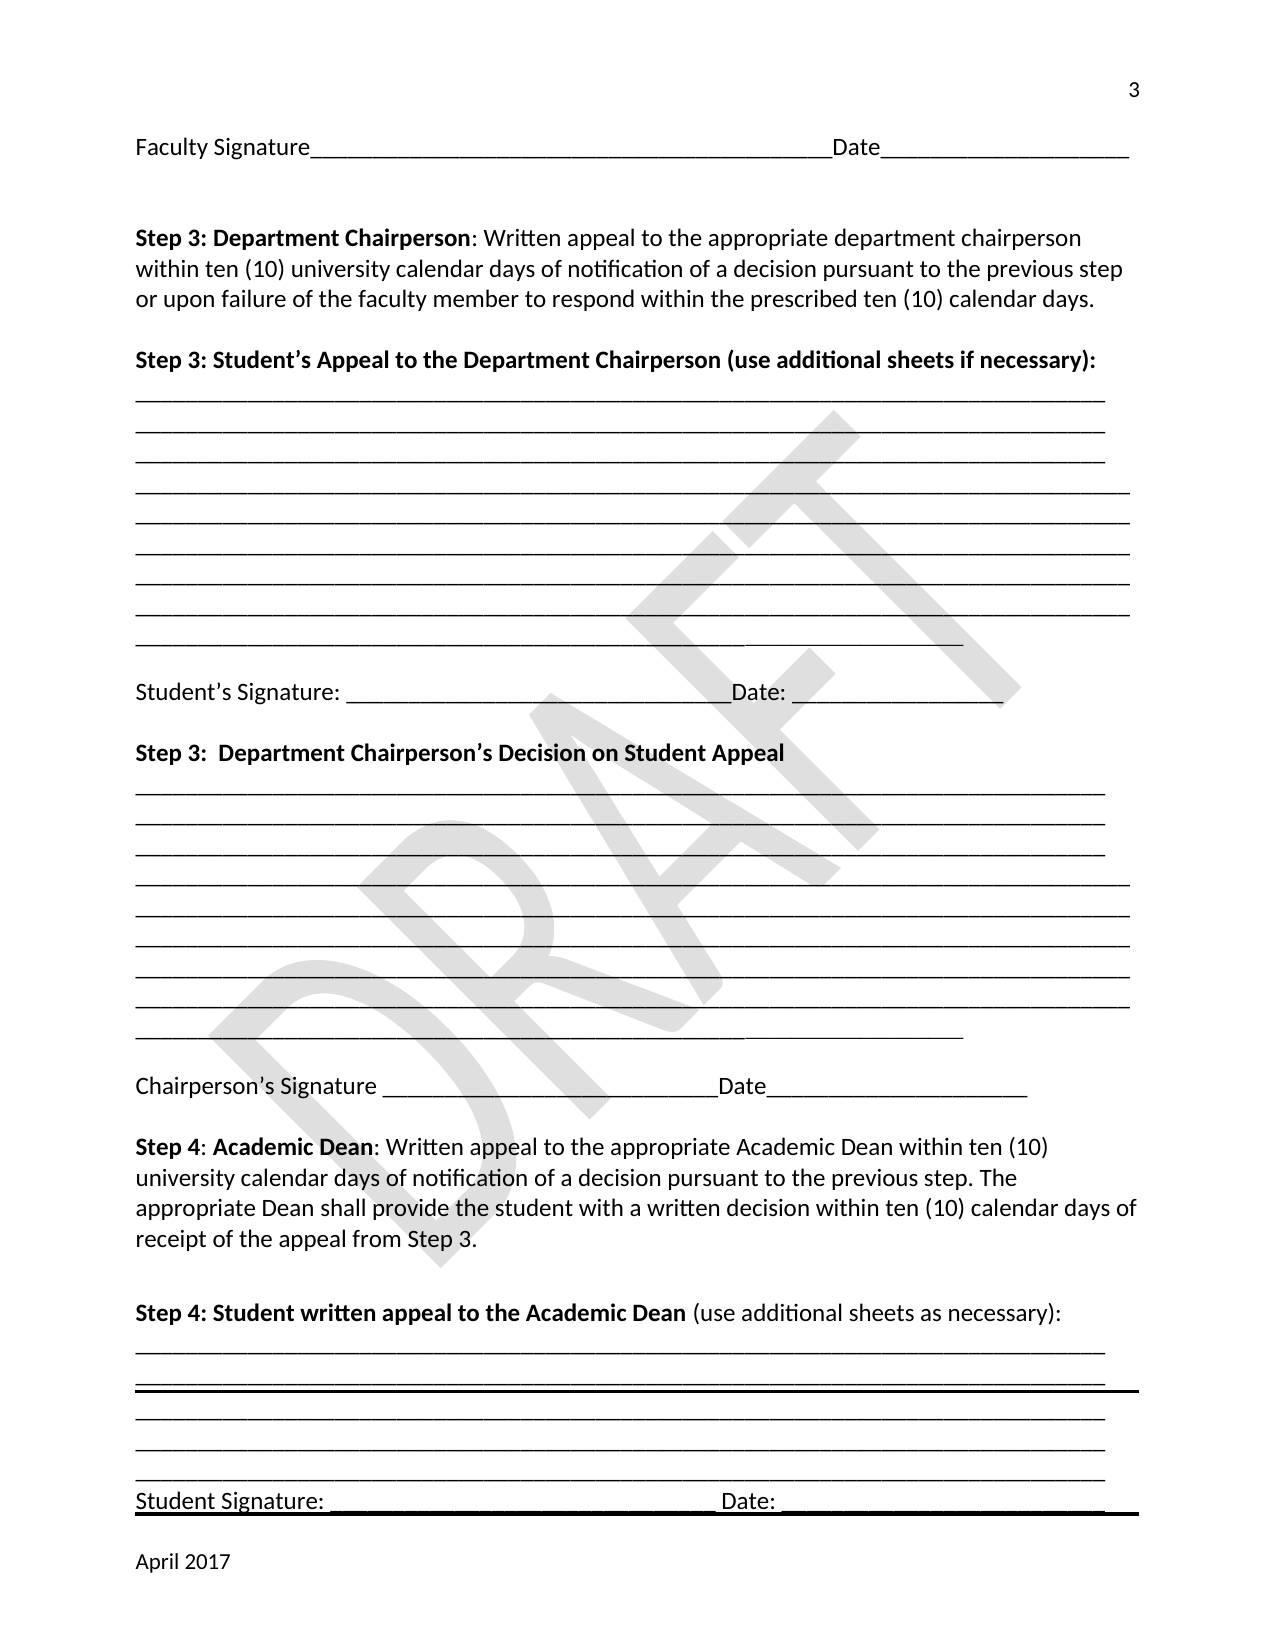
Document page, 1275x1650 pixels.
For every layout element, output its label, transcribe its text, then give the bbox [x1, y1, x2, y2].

text ______________________________________________________________________________ [135, 1358, 1139, 1390]
text Step 4: Student written appeal to the Academic Dean (use additional sheets as necessary): [135, 1297, 1139, 1327]
text Chairperson’s Signature ___________________________Date_____________________ [135, 1071, 1139, 1101]
text ______________________________________________________________________________ [135, 798, 1139, 829]
text Step 4: Academic Dean: Written appeal to the appropriate Academic Dean within ten (10) university calendar days of notification of a decision pursuant to the previous step. The appropriate Dean shall provide the student with a written decision within ten (10) calendar days of receipt of the appeal from Step 3. [135, 1132, 1139, 1254]
text Step 3: Department Chairperson’s Decision on Student Appeal [135, 737, 1139, 768]
text Student’s Signature: _______________________________Date: _________________ [135, 676, 1139, 707]
text Faculty Signature__________________________________________Date____________________ [135, 131, 1139, 162]
text ______________________________________________________________________________ [135, 1393, 1139, 1424]
text ______________________________________________________________________________ [135, 768, 1139, 798]
text Student Signature: _______________________________ Date: __________________________ [135, 1485, 1139, 1512]
text ______________________________________________________________________________ [135, 829, 1139, 859]
text ______________________________________________________________________________ [135, 375, 1139, 406]
text ______________________________________________________________________________ [135, 1327, 1139, 1358]
text ______________________________________________________________________________ [135, 1424, 1139, 1454]
text ______________________________________________________________________________ [135, 406, 1139, 436]
text Step 3: Department Chairperson: Written appeal to the appropriate department chairperson within ten (10) university calendar days of notification of a decision pursuant to the previous step or upon failure of the faculty member to respond within the prescribed ten (10) calendar days. [135, 223, 1139, 314]
text ______________________________________________________________________________ [135, 436, 1139, 467]
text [135, 1454, 1139, 1485]
text Step 3: Student’s Appeal to the Department Chairperson (use additional sheets if necessary): [135, 345, 1139, 375]
